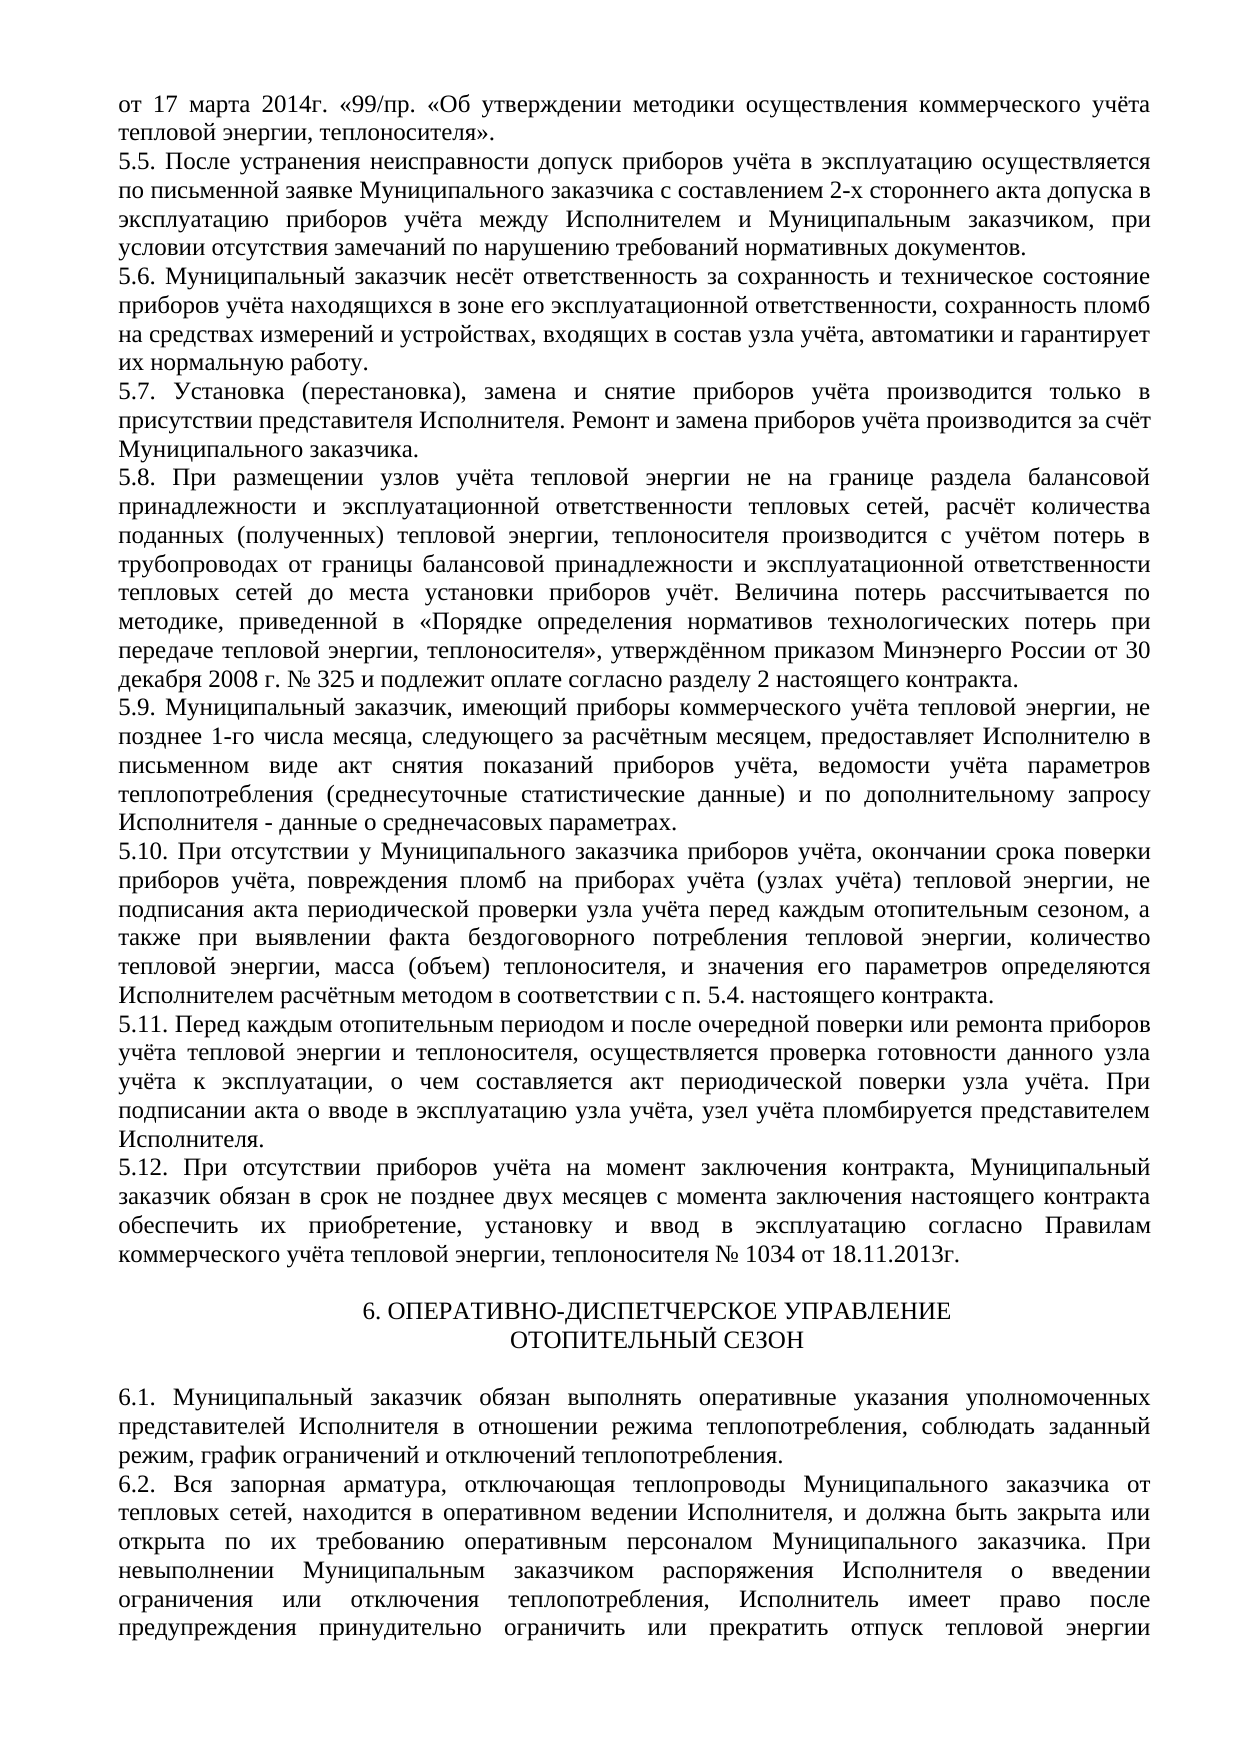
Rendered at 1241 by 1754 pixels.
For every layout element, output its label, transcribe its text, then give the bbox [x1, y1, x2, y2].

text 5.6. Муниципальный заказчик несёт ответственность за сохранность и техническое состояние приборов учёта находящихся в зоне его эксплуатационной ответственности, сохранность пломб на средствах измерений и устройствах, входящих в состав узла учёта, автоматики и гарантирует их нормальную работу. [118, 261, 1152, 376]
text 5.7. Установка (перестановка), замена и снятие приборов учёта производится только в присутствии представителя Исполнителя. Ремонт и замена приборов учёта производится за счёт Муниципального заказчика. [118, 376, 1152, 462]
text 5.10. При отсутствии у Муниципального заказчика приборов учёта, окончании срока поверки приборов учёта, повреждения пломб на приборах учёта (узлах учёта) тепловой энергии, не подписания акта периодической проверки узла учёта перед каждым отопительным сезоном, а также при выявлении факта бездоговорного потребления тепловой энергии, количество тепловой энергии, масса (объем) теплоносителя, и значения его параметров определяются Исполнителем расчётным методом в соответствии с п. 5.4. настоящего контракта. [118, 836, 1152, 1009]
text 5.11. Перед каждым отопительным периодом и после очередной поверки или ремонта приборов учёта тепловой энергии и теплоносителя, осуществляется проверка готовности данного узла учёта к эксплуатации, о чем составляется акт периодической поверки узла учёта. При подписании акта о вводе в эксплуатацию узла учёта, узел учёта пломбируется представителем Исполнителя. [118, 1009, 1152, 1152]
text 6. ОПЕРАТИВНО-ДИСПЕТЧЕРСКОЕ УПРАВЛЕНИЕ [118, 1296, 1152, 1325]
text 6.1. Муниципальный заказчик обязан выполнять оперативные указания уполномоченных представителей Исполнителя в отношении режима теплопотребления, соблюдать заданный режим, график ограничений и отключений теплопотребления. [118, 1382, 1152, 1469]
text 5.9. Муниципальный заказчик, имеющий приборы коммерческого учёта тепловой энергии, не позднее 1-го числа месяца, следующего за расчётным месяцем, предоставляет Исполнителю в письменном виде акт снятия показаний приборов учёта, ведомости учёта параметров теплопотребления (среднесуточные статистические данные) и по дополнительному запросу Исполнителя - данные о среднечасовых параметрах. [118, 692, 1152, 836]
text 5.5. После устранения неисправности допуск приборов учёта в эксплуатацию осуществляется по письменной заявке Муниципального заказчика с составлением 2-х стороннего акта допуска в эксплуатацию приборов учёта между Исполнителем и Муниципальным заказчиком, при условии отсутствия замечаний по нарушению требований нормативных документов. [118, 146, 1152, 261]
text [118, 1469, 1152, 1641]
text 5.8. При размещении узлов учёта тепловой энергии не на границе раздела балансовой принадлежности и эксплуатационной ответственности тепловых сетей, расчёт количества поданных (полученных) тепловой энергии, теплоносителя производится с учётом потерь в трубопроводах от границы балансовой принадлежности и эксплуатационной ответственности тепловых сетей до места установки приборов учёт. Величина потерь рассчитывается по методике, приведенной в «Порядке определения нормативов технологических потерь при передаче тепловой энергии, теплоносителя», утверждённом приказом Минэнерго России от 30 декабря 2008 г. № 325 и подлежит оплате согласно разделу 2 настоящего контракта. [118, 462, 1152, 692]
text ОТОПИТЕЛЬНЫЙ СЕЗОН [118, 1325, 1152, 1354]
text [118, 89, 1152, 146]
text 5.12. При отсутствии приборов учёта на момент заключения контракта, Муниципальный заказчик обязан в срок не позднее двух месяцев с момента заключения настоящего контракта обеспечить их приобретение, установку и ввод в эксплуатацию согласно Правилам коммерческого учёта тепловой энергии, теплоносителя № 1034 от 18.11.2013г. [118, 1152, 1152, 1267]
